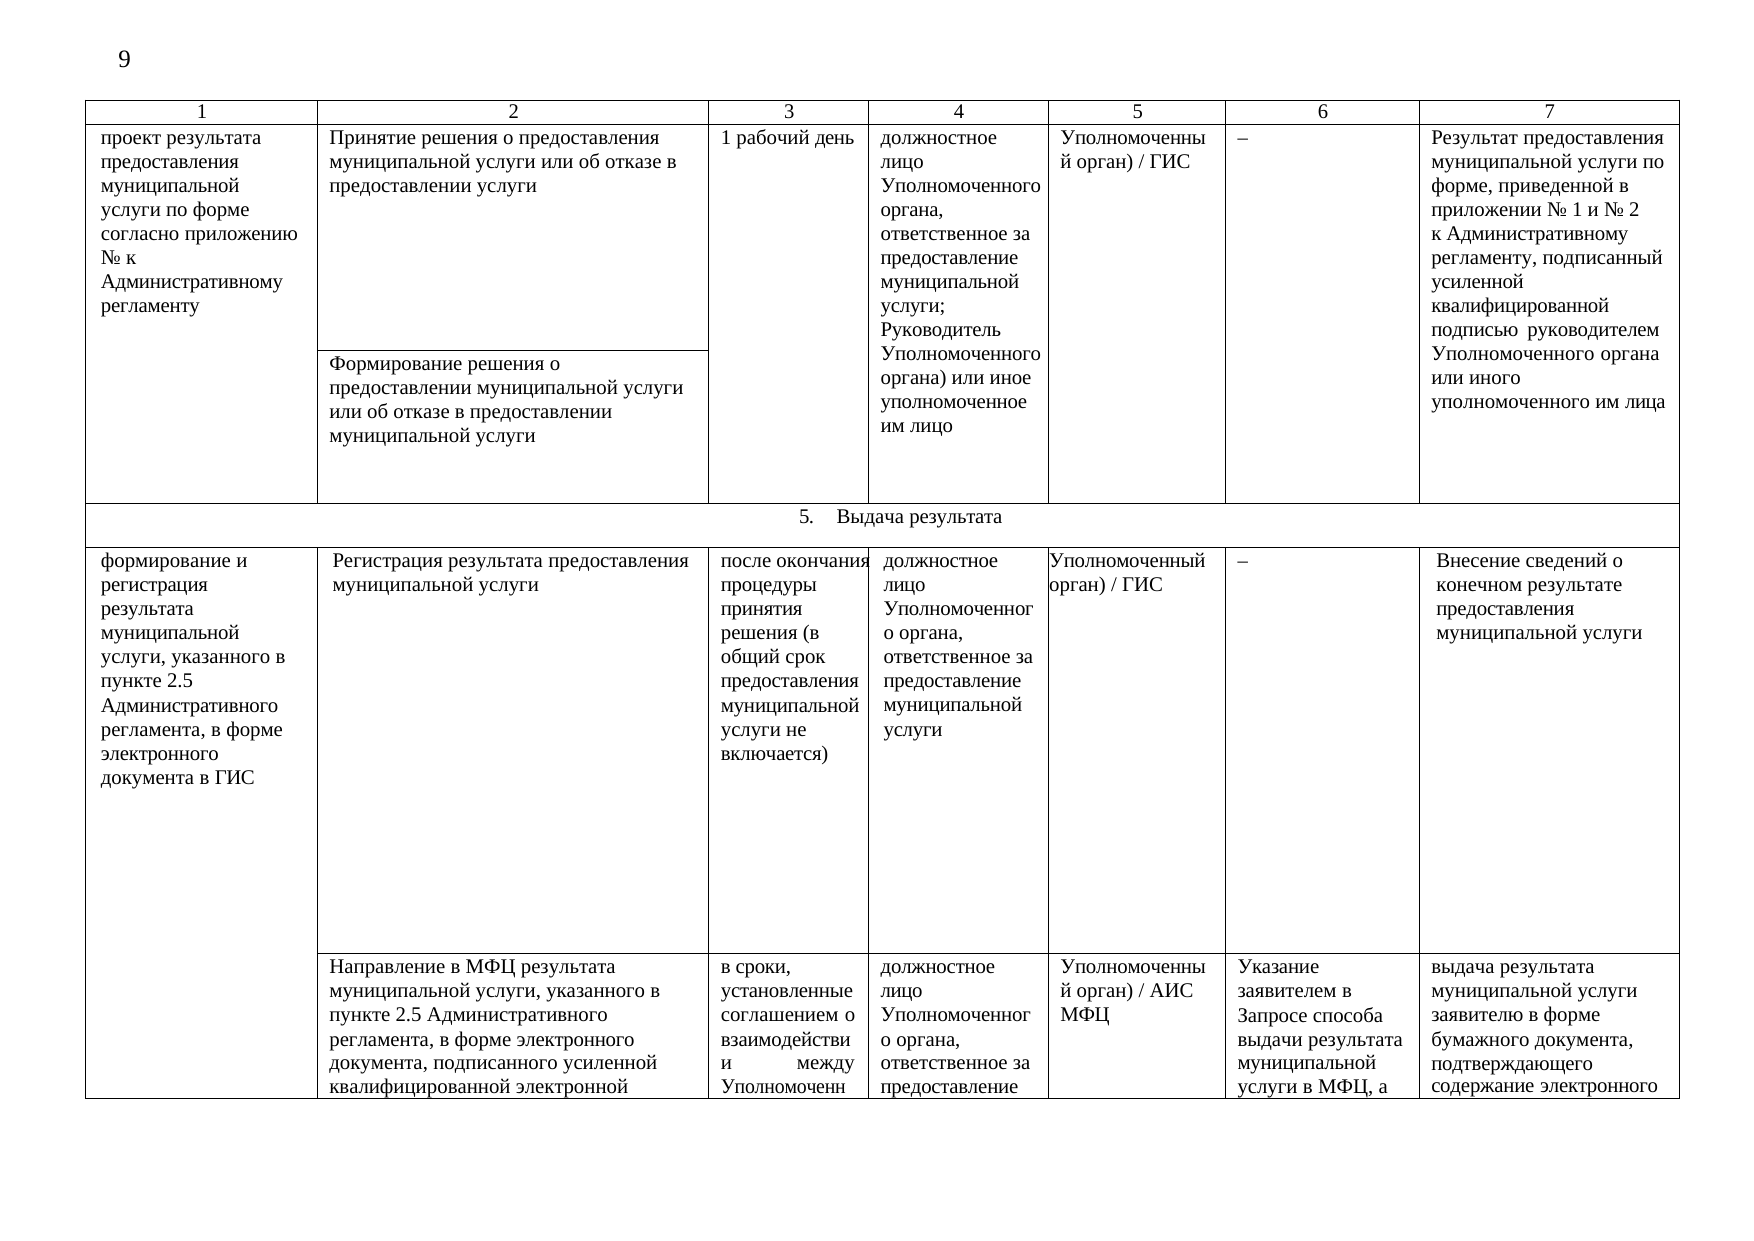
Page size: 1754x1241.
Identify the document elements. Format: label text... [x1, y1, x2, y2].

table_cell 5. Выдача результата [86, 504, 1679, 547]
table_cell Уполномоченны й орган) / АИС МФЦ [1049, 954, 1225, 1098]
table_cell Указание заявителем в Запросе способа выдачи результата муниципальной услуги в МФЦ, а [1226, 954, 1419, 1098]
table_header 3 [709, 101, 868, 123]
table_cell в сроки, установленные соглашением о взаимодействи и между Уполномоченн [709, 954, 868, 1098]
table_header 7 [1420, 101, 1679, 123]
table_cell должностное лицо Уполномоченного органа, ответственное за предоставление муниципальной услуги; Руководитель Уполномоченного органа) или иное уполномоченное им лицо [869, 125, 1048, 503]
table_cell Формирование решения о предоставлении муниципальной услуги или об отказе в предоставлении муниципальной услуги [318, 351, 708, 503]
table_cell Внесение сведений о конечном результате предоставления муниципальной услуги [1420, 548, 1679, 953]
table_cell Уполномоченны й орган) / ГИС [1049, 125, 1225, 503]
table_cell Принятие решения о предоставления муниципальной услуги или об отказе в предоставлении услуги [318, 125, 708, 350]
table_cell 1 рабочий день [709, 125, 868, 503]
table_cell Регистрация результата предоставления муниципальной услуги [318, 548, 708, 953]
table_header 5 [1049, 101, 1225, 123]
table_header 2 [318, 101, 708, 123]
table_cell формирование и регистрация результата муниципальной услуги, указанного в пункте 2.5 Административного регламента, в форме электронного документа в ГИС [86, 548, 317, 1098]
table_cell – [1226, 125, 1419, 503]
table_cell Уполномоченный орган) / ГИС [1049, 548, 1225, 953]
table_cell должностное лицо Уполномоченног о органа, ответственное за предоставление [869, 954, 1048, 1098]
table_cell Направление в МФЦ результата муниципальной услуги, указанного в пункте 2.5 Административного регламента, в форме электронного документа, подписанного усиленной квалифицированной электронной [318, 954, 708, 1098]
table_cell Результат предоставления муниципальной услуги по форме, приведенной в приложении № 1 и № 2 к Административному регламенту, подписанный усиленной квалифицированной подписью руководителем Уполномоченного органа или иного уполномоченного им лица [1420, 125, 1679, 503]
table_cell – [1226, 548, 1419, 953]
table_header 6 [1226, 101, 1419, 123]
table_cell проект результата предоставления муниципальной услуги по форме согласно приложению № к Административному регламенту [86, 125, 317, 503]
table_cell выдача результата муниципальной услуги заявителю в форме бумажного документа, подтверждающего содержание электронного [1420, 954, 1679, 1098]
table_header 4 [869, 101, 1048, 123]
table_cell после окончания процедуры принятия решения (в общий срок предоставления муниципальной услуги не включается) [709, 548, 868, 953]
table_cell должностное лицо Уполномоченног о органа, ответственное за предоставление муниципальной услуги [869, 548, 1048, 953]
table_header 1 [86, 101, 317, 123]
